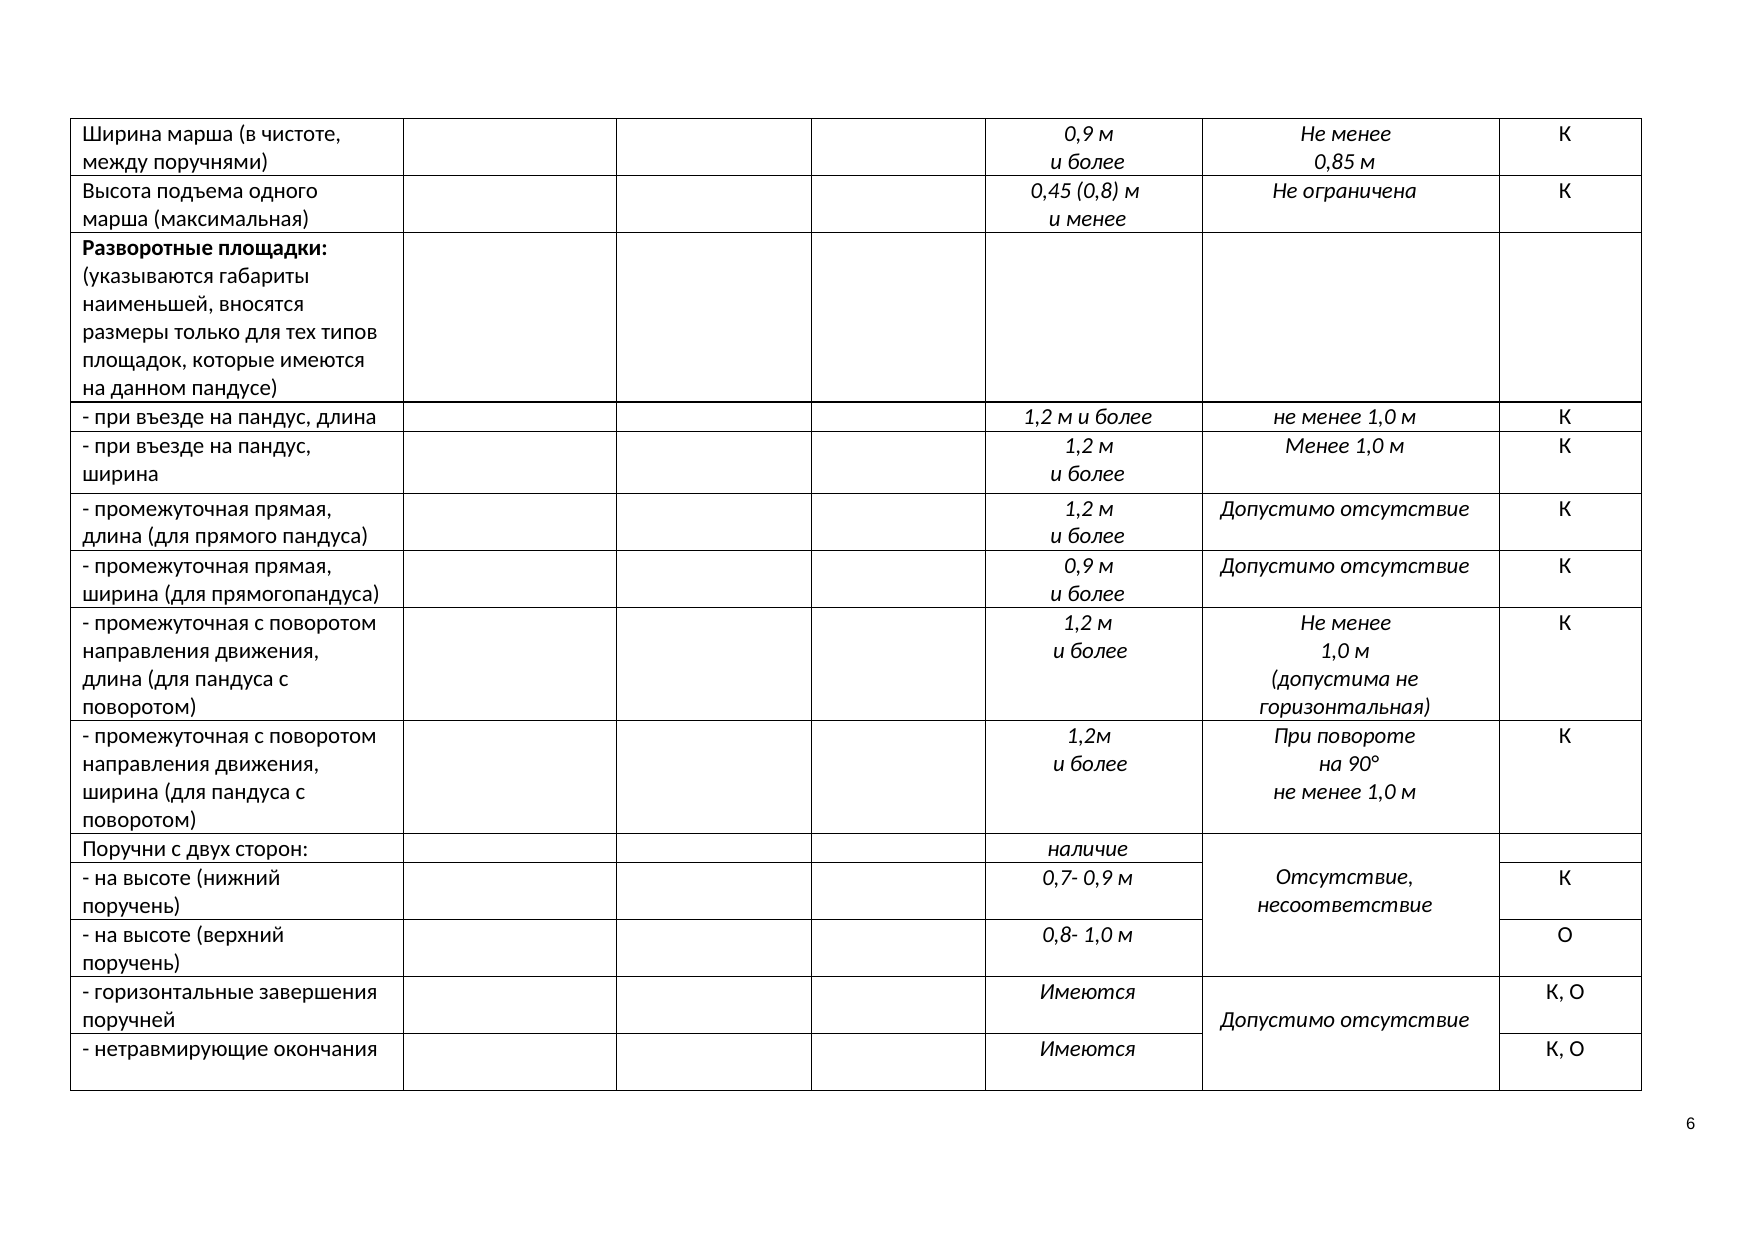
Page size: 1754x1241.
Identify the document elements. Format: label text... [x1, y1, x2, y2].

table_cell [404, 977, 616, 1033]
table_cell не менее 1,0 м [1203, 403, 1499, 431]
table_cell [812, 119, 985, 175]
table_cell 1,2 м и более [986, 608, 1202, 720]
table_cell [1203, 233, 1499, 401]
table_cell [812, 551, 985, 607]
table_cell [812, 176, 985, 232]
table_cell [617, 863, 811, 919]
table_cell При повороте на 90° не менее 1,0 м [1203, 721, 1499, 833]
table_cell [404, 551, 616, 607]
table_cell [1500, 834, 1641, 862]
table_cell [617, 977, 811, 1033]
table_cell - промежуточная с поворотом направления движения, длина (для пандуса с поворотом) [71, 608, 403, 720]
table_cell - при въезде на пандус, длина [71, 403, 403, 431]
table_cell [404, 1034, 616, 1090]
table_cell [812, 233, 985, 401]
table_cell [812, 863, 985, 919]
table_cell [812, 403, 985, 431]
table_cell [617, 432, 811, 493]
table_cell 0,9 м и более [986, 119, 1202, 175]
table_cell [617, 1034, 811, 1090]
table_cell О [1500, 920, 1641, 976]
table_cell Менее 1,0 м [1203, 432, 1499, 493]
table_cell [404, 920, 616, 976]
table_cell Имеются [986, 977, 1202, 1033]
table_cell [812, 721, 985, 833]
table_cell [617, 176, 811, 232]
table_cell Не менее 1,0 м (допустима не горизонтальная) [1203, 608, 1499, 720]
table_cell [812, 494, 985, 550]
table_cell К, О [1500, 977, 1641, 1033]
table_cell 1,2 м и более [986, 403, 1202, 431]
table_cell [812, 977, 985, 1033]
table_cell [404, 119, 616, 175]
table_cell К [1500, 176, 1641, 232]
table_cell [617, 119, 811, 175]
table_cell Допустимо отсутствие [1203, 977, 1499, 1090]
table_cell 0,7- 0,9 м [986, 863, 1202, 919]
table_cell К [1500, 432, 1641, 493]
table_cell 1,2м и более [986, 721, 1202, 833]
table_cell - промежуточная прямая, ширина (для прямогопандуса) [71, 551, 403, 607]
table_cell К [1500, 494, 1641, 550]
table_cell К [1500, 863, 1641, 919]
table_cell [617, 403, 811, 431]
table_cell [617, 834, 811, 862]
table_cell [812, 834, 985, 862]
table_cell - на высоте (нижний поручень) [71, 863, 403, 919]
table_cell [617, 721, 811, 833]
table_cell [986, 233, 1202, 401]
table_cell [812, 432, 985, 493]
table_cell К [1500, 403, 1641, 431]
table_cell Имеются [986, 1034, 1202, 1090]
table_cell - горизонтальные завершения поручней [71, 977, 403, 1033]
table_cell К [1500, 551, 1641, 607]
table_cell К [1500, 119, 1641, 175]
table_cell наличие [986, 834, 1202, 862]
table_cell К [1500, 608, 1641, 720]
table_cell 0,9 м и более [986, 551, 1202, 607]
table_cell Не ограничена [1203, 176, 1499, 232]
table_cell [404, 233, 616, 401]
table_cell 1,2 м и более [986, 432, 1202, 493]
table_cell 1,2 м и более [986, 494, 1202, 550]
table_cell Высота подъема одного марша (максимальная) [71, 176, 403, 232]
table_cell [812, 1034, 985, 1090]
table_cell [404, 432, 616, 493]
table_cell [1500, 233, 1641, 401]
table_cell [404, 403, 616, 431]
table_cell Ширина марша (в чистоте, между поручнями) [71, 119, 403, 175]
table_cell [404, 721, 616, 833]
table_cell - при въезде на пандус, ширина [71, 432, 403, 493]
table_cell - промежуточная прямая, длина (для прямого пандуса) [71, 494, 403, 550]
table_cell [617, 494, 811, 550]
table_cell Не менее 0,85 м [1203, 119, 1499, 175]
table_cell Отсутствие, несоответствие [1203, 834, 1499, 976]
table_cell 0,45 (0,8) м и менее [986, 176, 1202, 232]
table_cell [404, 608, 616, 720]
table_cell [617, 920, 811, 976]
table_cell [617, 551, 811, 607]
table_cell Разворотные площадки: (указываются габариты наименьшей, вносятся размеры только для тех типов площадок, которые имеются на данном пандусе) [71, 233, 403, 401]
table_cell [404, 863, 616, 919]
table_cell - нетравмирующие окончания [71, 1034, 403, 1090]
table_cell [404, 494, 616, 550]
table_cell Поручни с двух сторон: [71, 834, 403, 862]
table_cell [617, 608, 811, 720]
table_cell [812, 608, 985, 720]
table_cell - на высоте (верхний поручень) [71, 920, 403, 976]
table_cell - промежуточная с поворотом направления движения, ширина (для пандуса с поворотом) [71, 721, 403, 833]
table_cell Допустимо отсутствие [1203, 494, 1499, 550]
table_cell [617, 233, 811, 401]
table_cell [404, 176, 616, 232]
table_cell [404, 834, 616, 862]
table_cell К, О [1500, 1034, 1641, 1090]
table_cell 0,8- 1,0 м [986, 920, 1202, 976]
table_cell [812, 920, 985, 976]
table_cell Допустимо отсутствие [1203, 551, 1499, 607]
table_cell К [1500, 721, 1641, 833]
